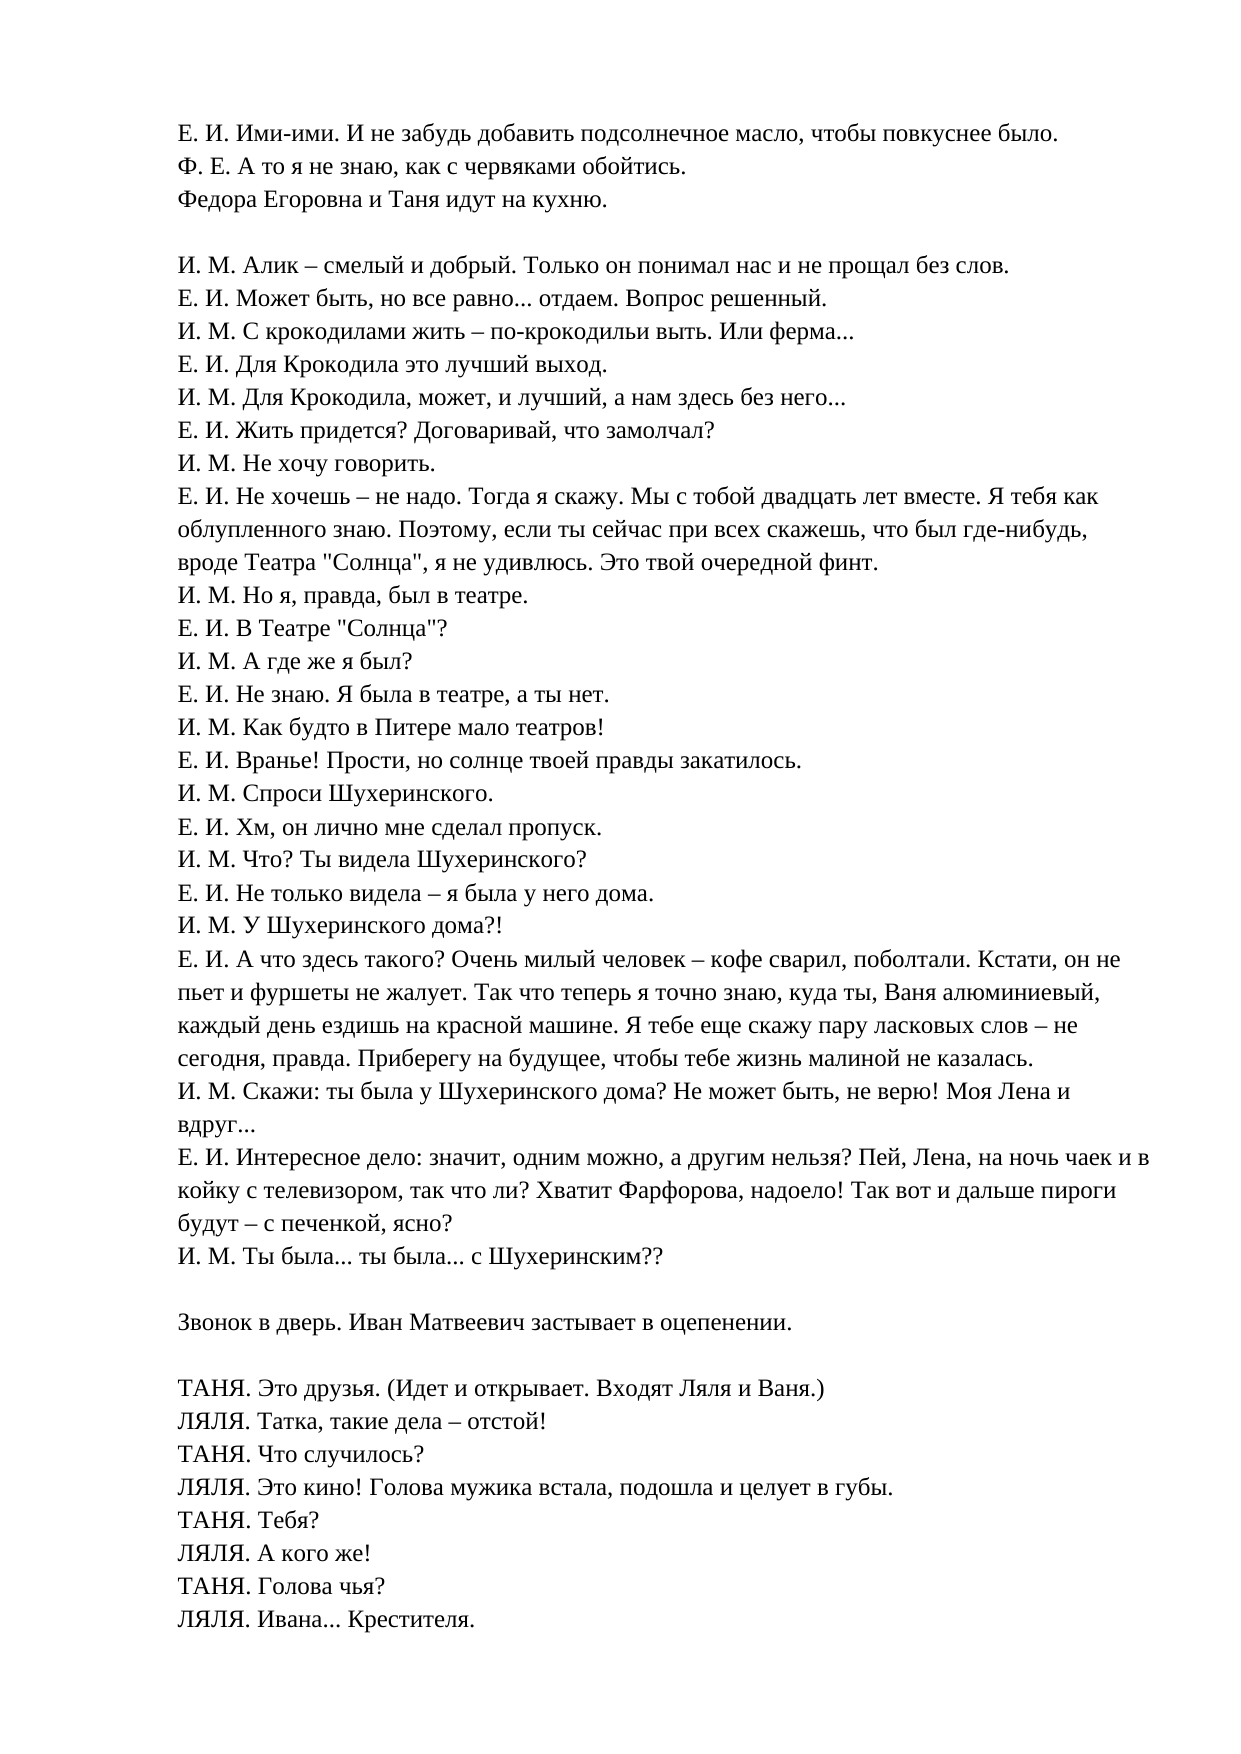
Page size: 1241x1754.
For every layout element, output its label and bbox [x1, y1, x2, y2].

text [177, 118, 1152, 1633]
